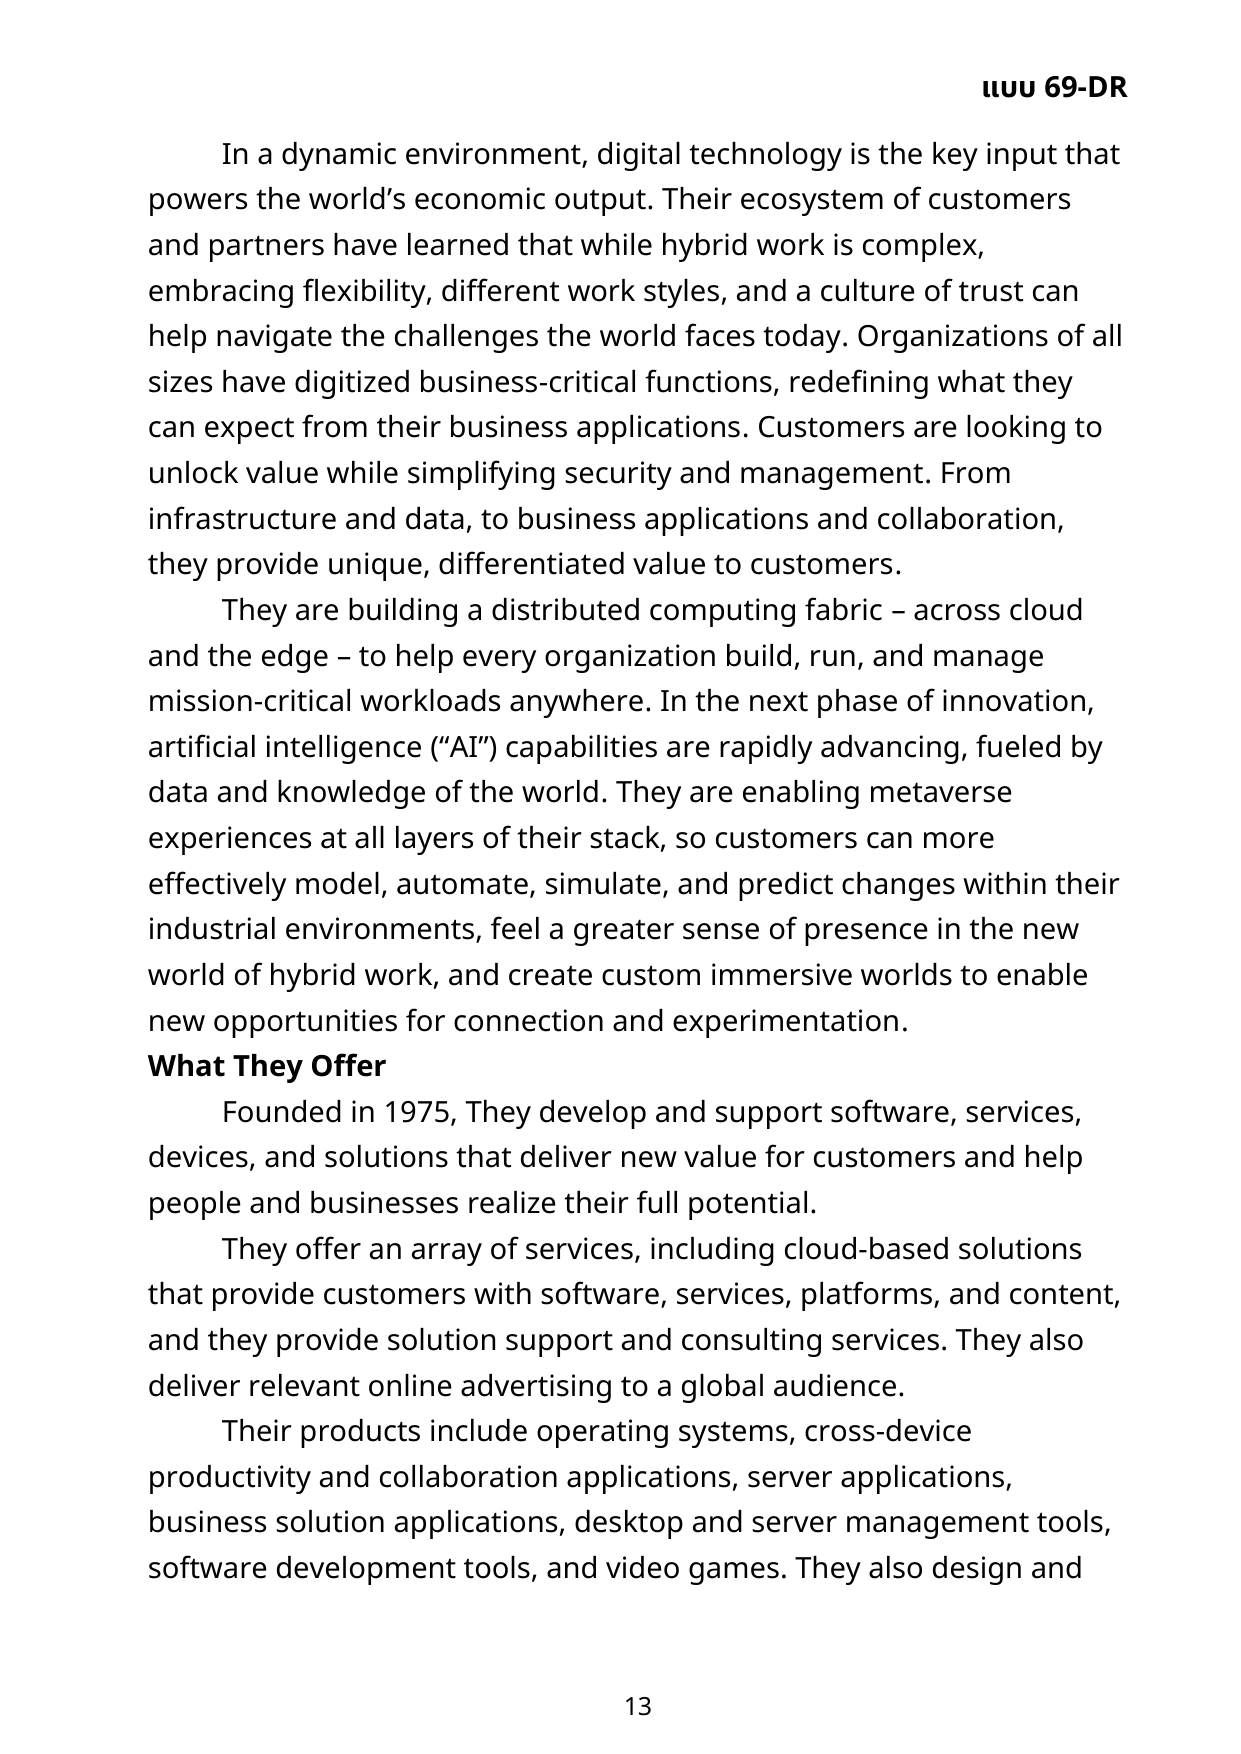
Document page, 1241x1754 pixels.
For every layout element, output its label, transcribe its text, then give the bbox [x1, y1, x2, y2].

text They are building a distributed computing fabric – across cloud and the edge – to help every organization build, run, and manage mission-critical workloads anywhere. In the next phase of innovation, artificial intelligence (“AI”) capabilities are rapidly advancing, fueled by data and knowledge of the world. They are enabling metaverse experiences at all layers of their stack, so customers can more effectively model, automate, simulate, and predict changes within their industrial environments, feel a greater sense of presence in the new world of hybrid work, and create custom immersive worlds to enable new opportunities for connection and experimentation. [148, 589, 1128, 1039]
text They offer an array of services, including cloud-based solutions that provide customers with software, services, platforms, and content, and they provide solution support and consulting services. They also deliver relevant online advertising to a global audience. [148, 1228, 1128, 1404]
text Founded in 1975, They develop and support software, services, devices, and solutions that deliver new value for customers and help people and businesses realize their full potential. [148, 1091, 1128, 1222]
text In a dynamic environment, digital technology is the key input that powers the world’s economic output. Their ecosystem of customers and partners have learned that while hybrid work is complex, embracing flexibility, different work styles, and a culture of trust can help navigate the challenges the world faces today. Organizations of all sizes have digitized business-critical functions, redefining what they can expect from their business applications. Customers are looking to unlock value while simplifying security and management. From infrastructure and data, to business applications and collaboration, they provide unique, differentiated value to customers. [148, 133, 1128, 583]
text What They Offer [148, 1045, 1128, 1085]
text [148, 1410, 1128, 1587]
